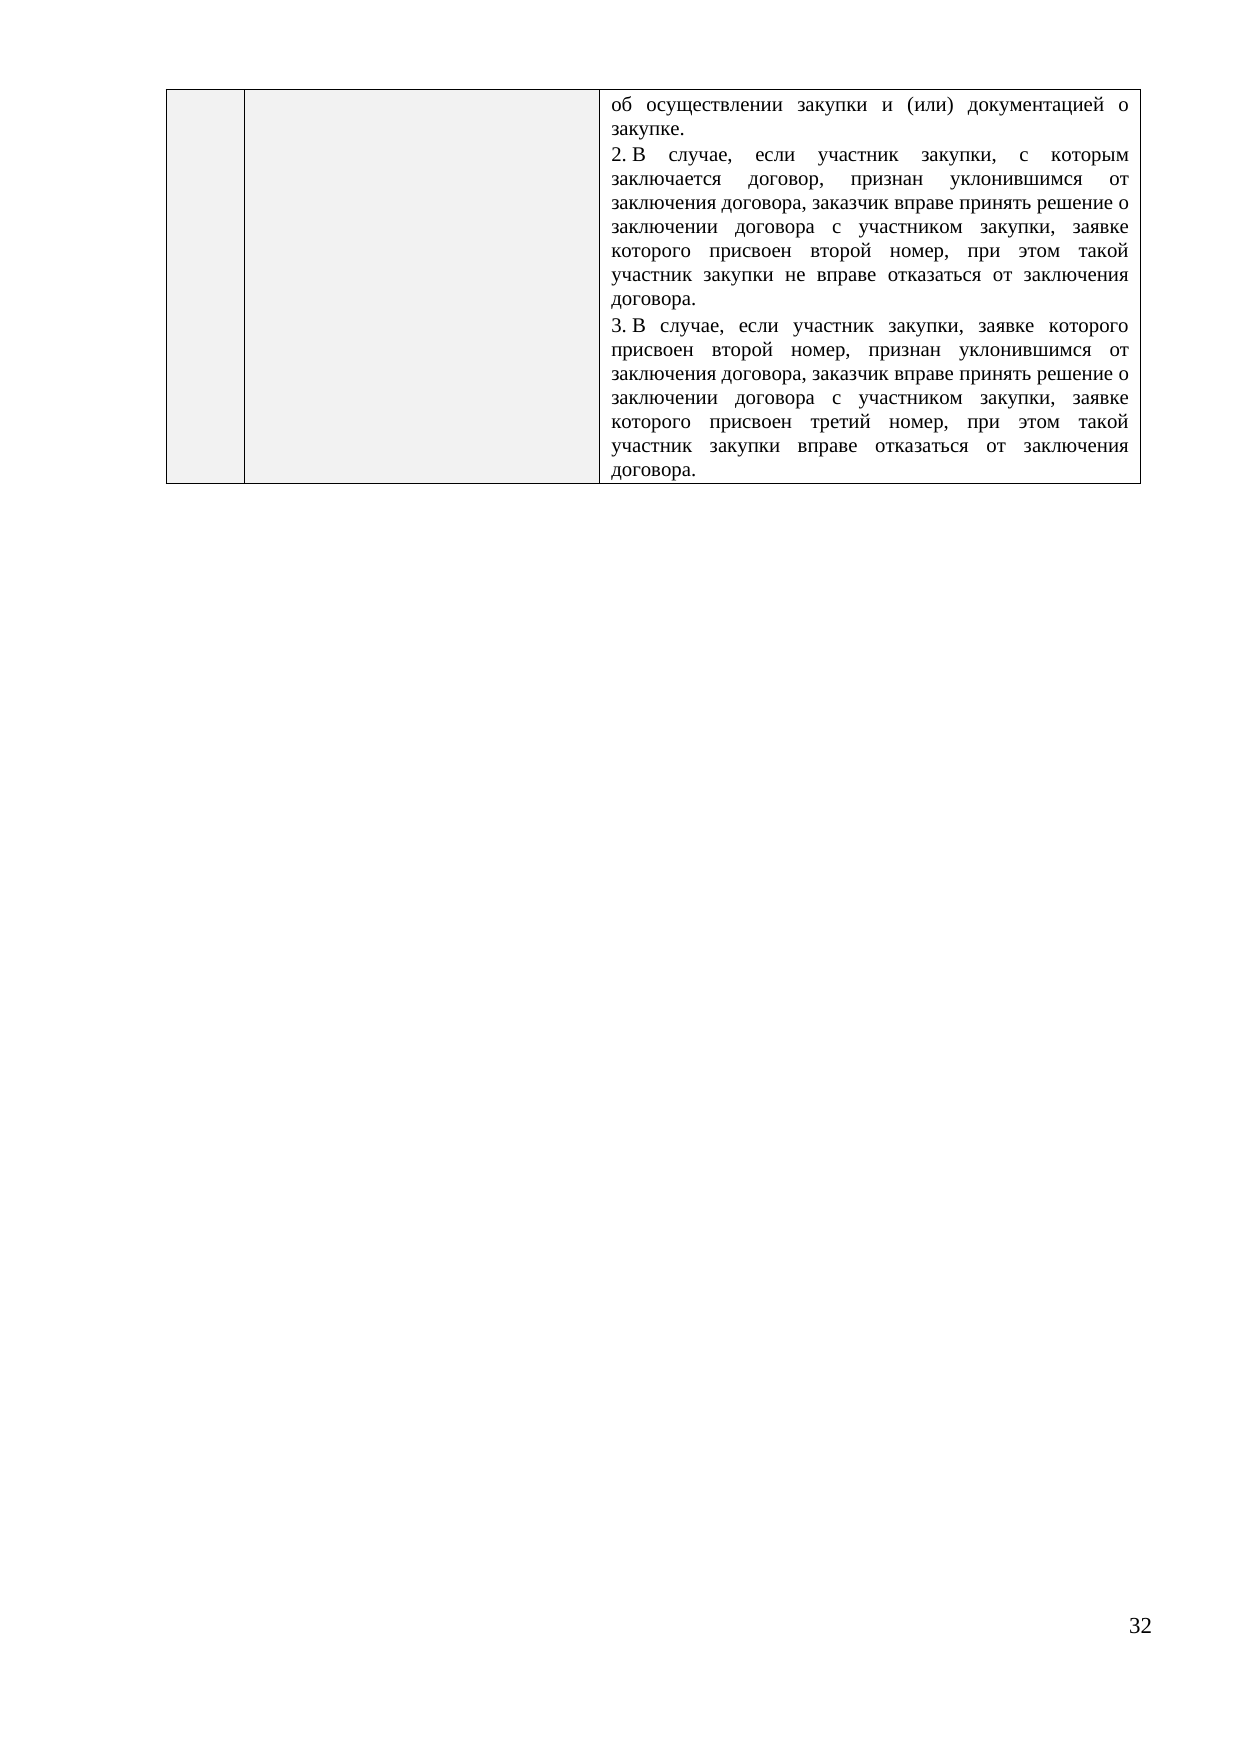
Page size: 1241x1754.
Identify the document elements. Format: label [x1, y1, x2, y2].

table_cell [600, 90, 1140, 483]
table_cell [167, 90, 244, 483]
table_cell [245, 90, 599, 483]
